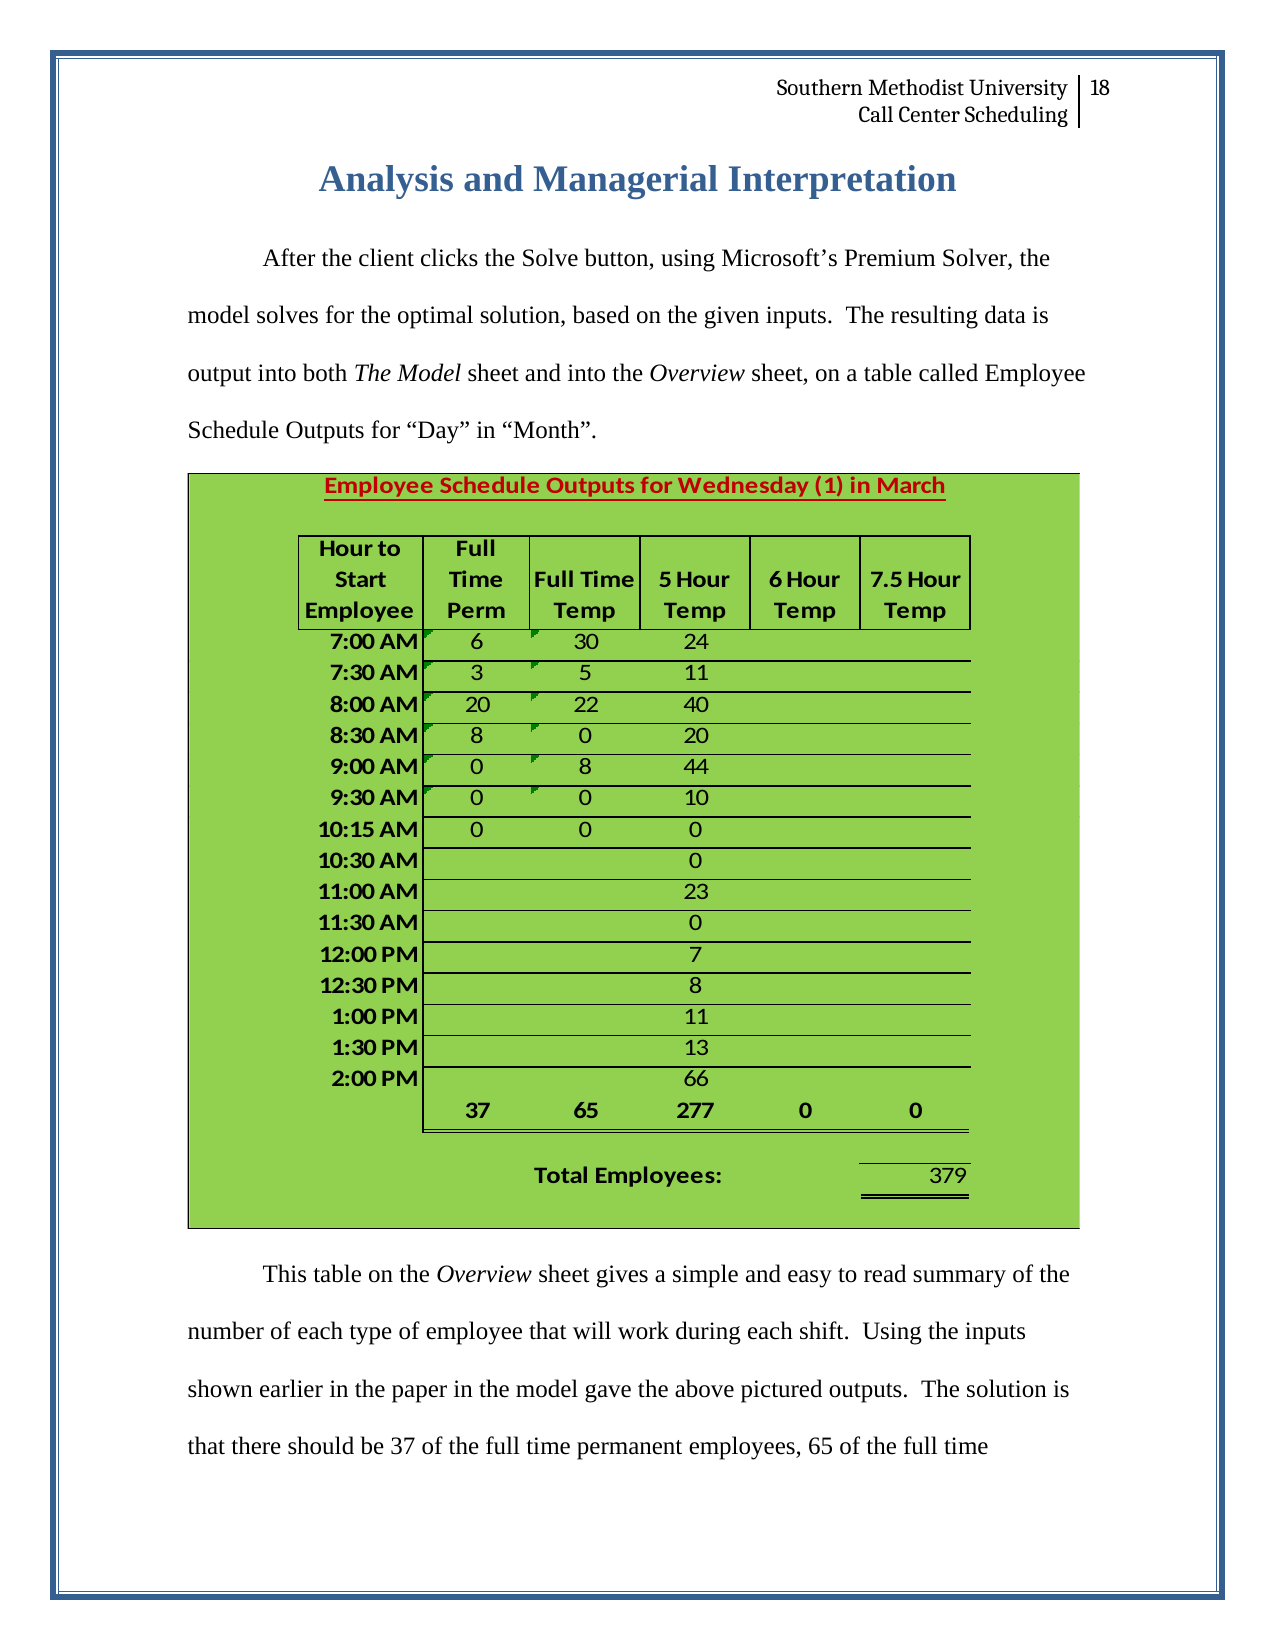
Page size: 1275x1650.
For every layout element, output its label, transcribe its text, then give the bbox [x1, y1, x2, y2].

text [187, 1259, 1087, 1460]
text Analysis and Managerial Interpretation [187, 156, 1087, 199]
text After the client clicks the Solve button, using Microsoft’s Premium Solver, the model solves for the optimal solution, based on the given inputs. The resulting data is output into both The Model sheet and into the Overview sheet, on a table called Employee Schedule Outputs for “Day” in “Month”. [187, 243, 1087, 444]
